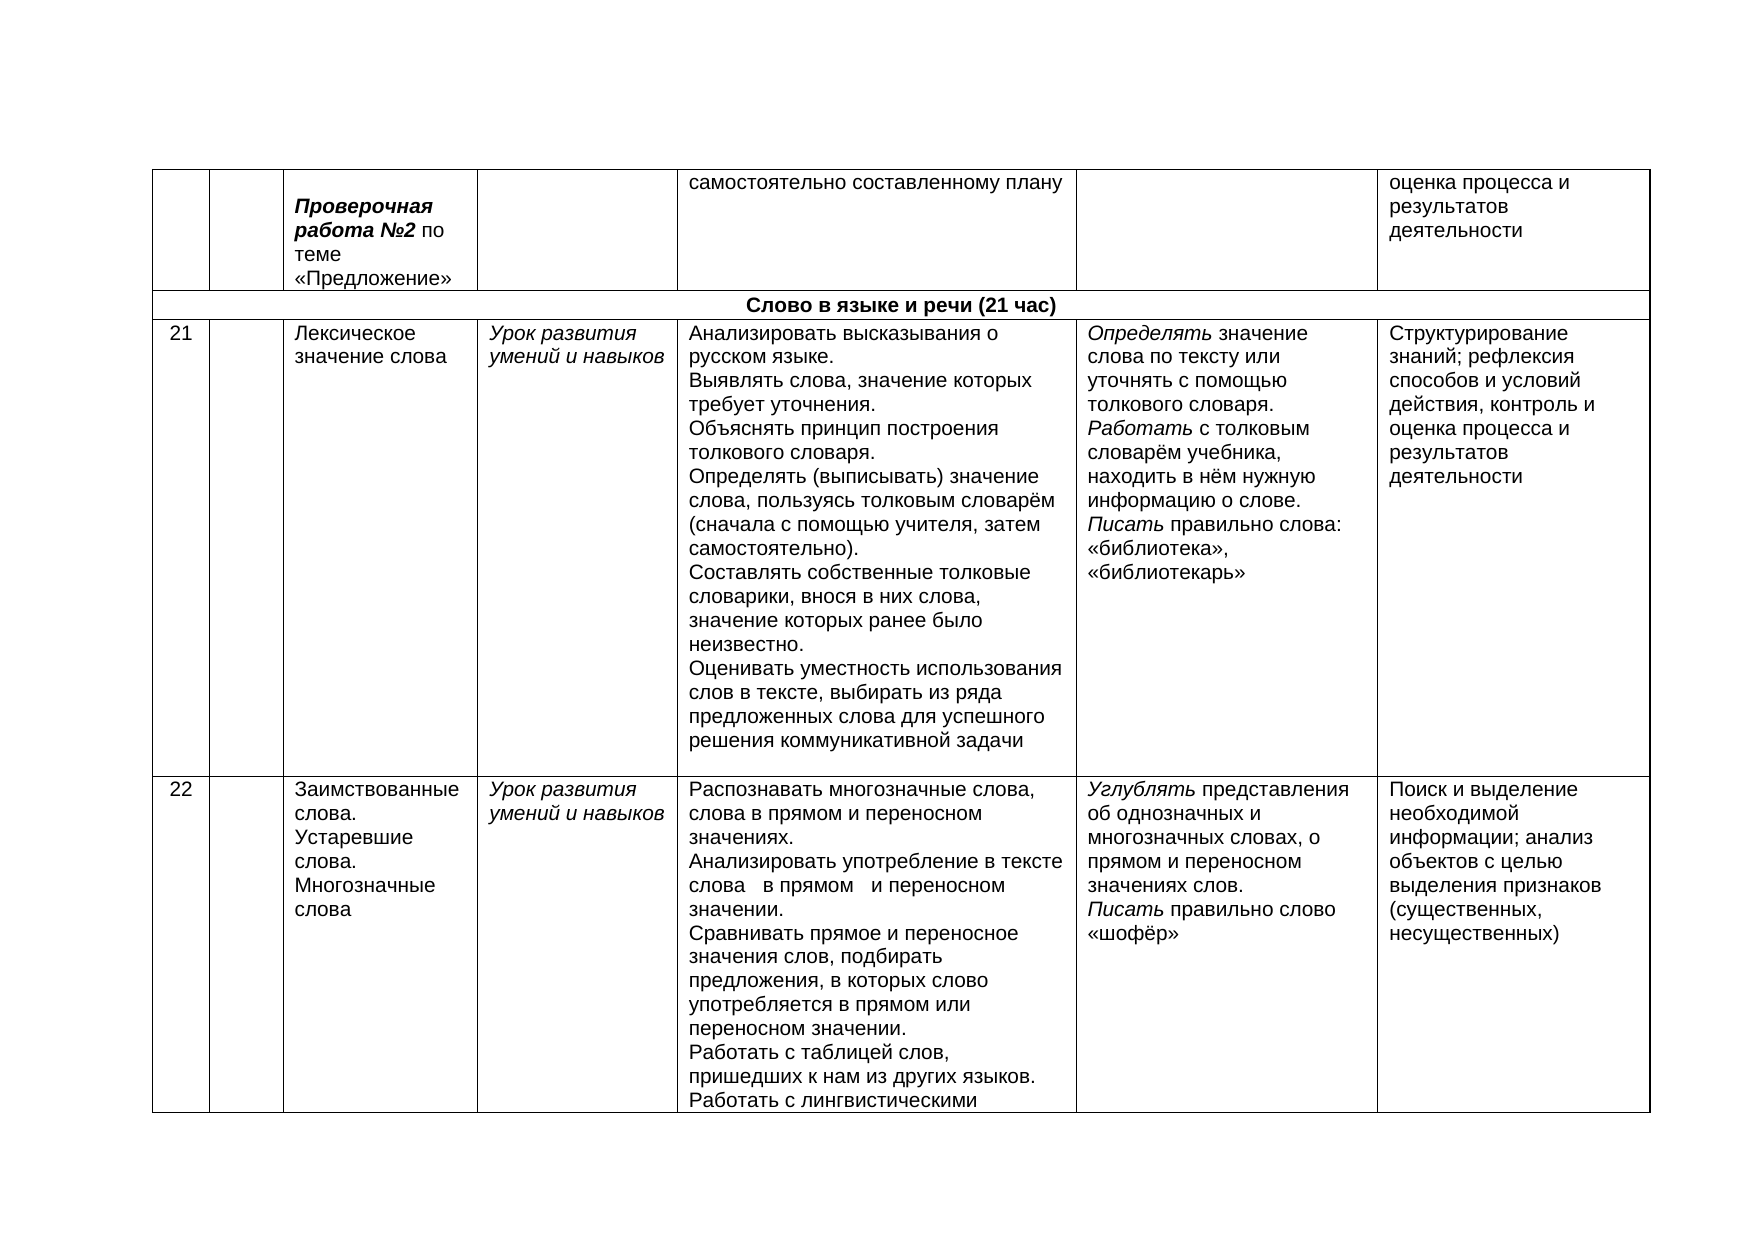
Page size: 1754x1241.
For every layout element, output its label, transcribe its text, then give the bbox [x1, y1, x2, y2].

table_cell 21 [153, 320, 209, 776]
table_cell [678, 170, 1076, 290]
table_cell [678, 777, 1076, 1112]
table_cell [1378, 777, 1649, 1112]
table_cell Структурирование знаний; рефлексия способов и условий действия, контроль и оценка процесса и результатов деятельности [1378, 320, 1649, 776]
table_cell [1378, 170, 1649, 290]
table_cell 22 [153, 777, 209, 1112]
table_cell Определять значение слова по тексту или уточнять с помощью толкового словаря. Работать с толковым словарём учебника, находить в нём нужную информацию о слове. Писать правильно слова: «библиотека», «библиотекарь» [1077, 320, 1377, 776]
table_cell 20 [153, 170, 209, 290]
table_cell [284, 170, 477, 290]
table_cell Слово в языке и речи (21 час) [153, 291, 1649, 319]
table_cell Лексическое значение слова [284, 320, 477, 776]
table_cell [210, 170, 283, 290]
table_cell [284, 777, 477, 1112]
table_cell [478, 170, 677, 290]
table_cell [478, 777, 677, 1112]
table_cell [1077, 170, 1377, 290]
table_cell Анализировать высказывания о русском языке. Выявлять слова, значение которых требует уточнения. Объяснять принцип построения толкового словаря. Определять (выписывать) значение слова, пользуясь толковым словарём (сначала с помощью учителя, затем самостоятельно). Составлять собственные толковые словарики, внося в них слова, значение которых ранее было неизвестно. Оценивать уместность использования слов в тексте, выбирать из ряда предложенных слова для успешного решения коммуникативной задачи [678, 320, 1076, 776]
table_cell [210, 320, 283, 776]
table_cell [210, 777, 283, 1112]
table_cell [1077, 777, 1377, 1112]
table_cell Урок развития умений и навыков [478, 320, 677, 776]
